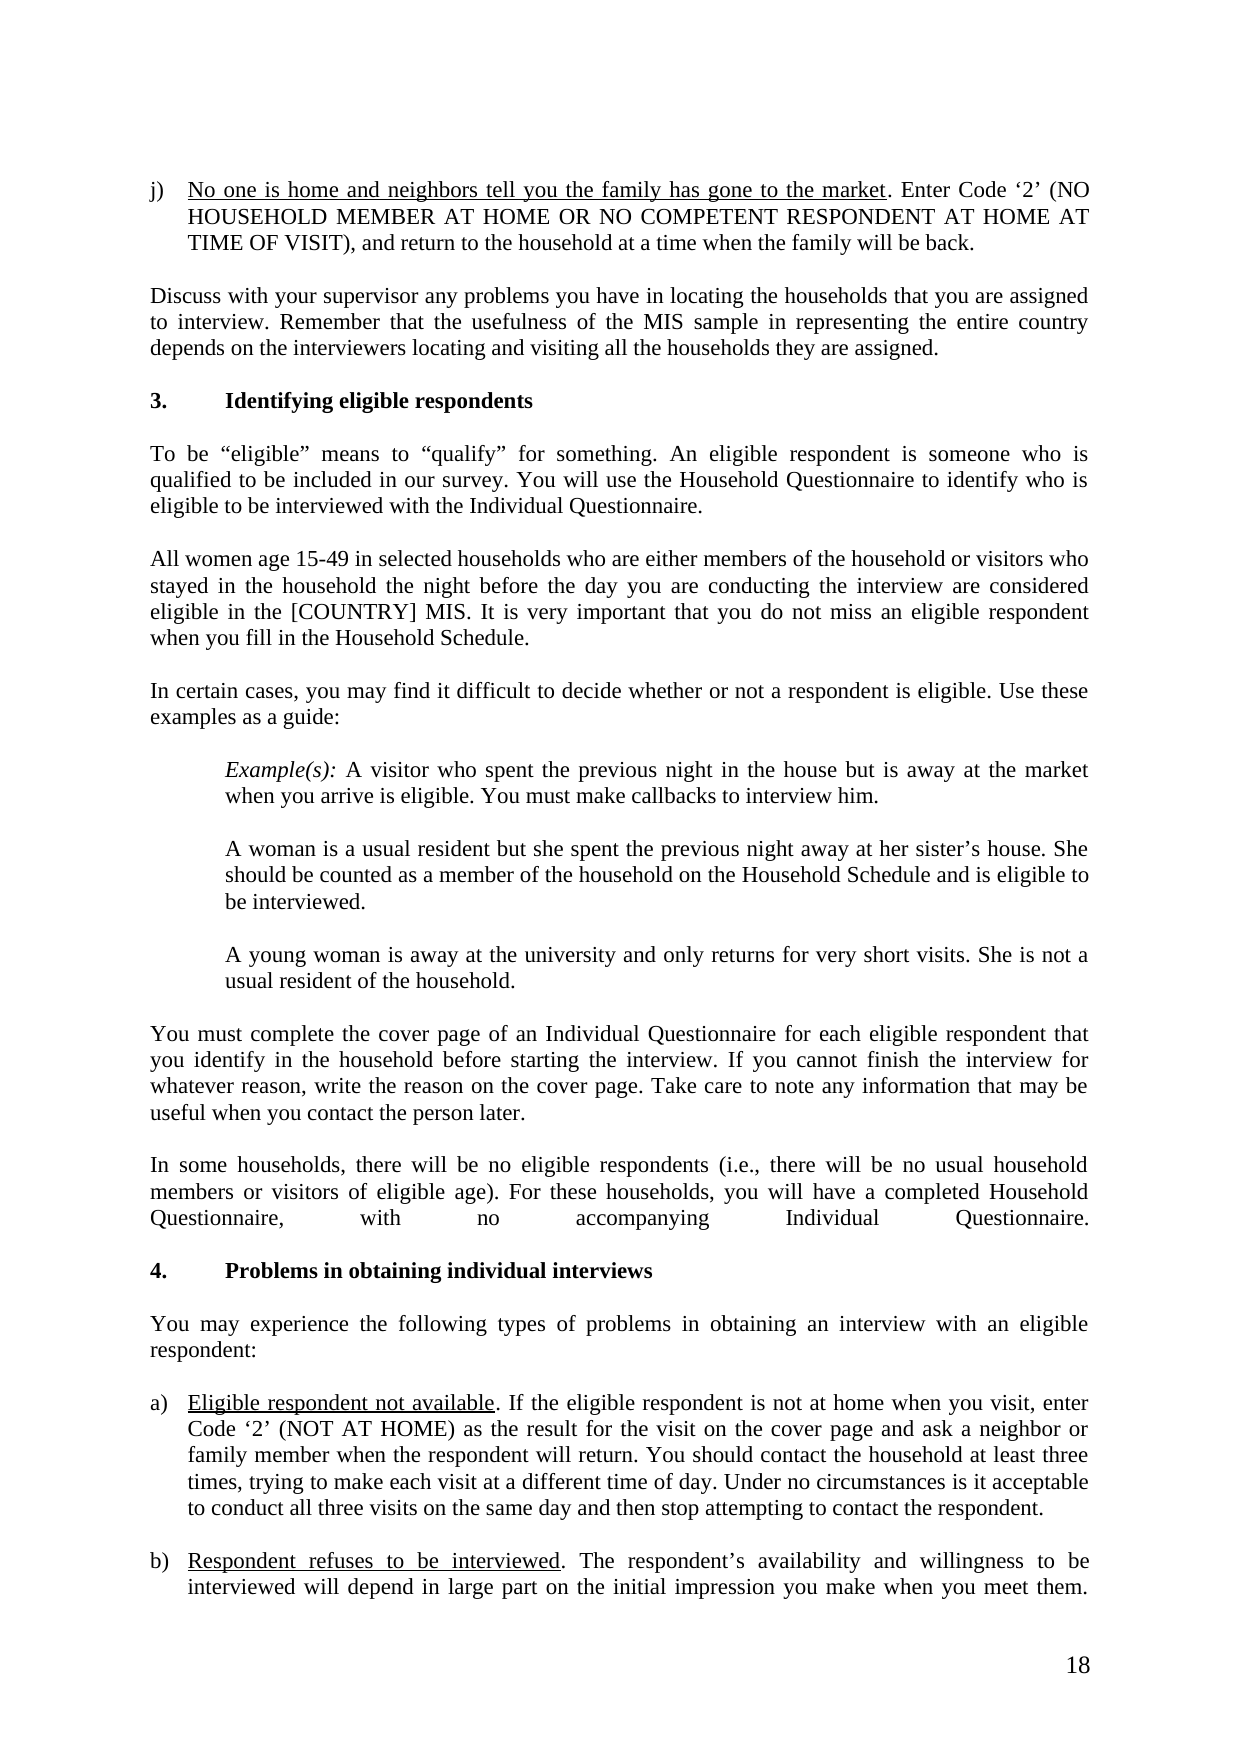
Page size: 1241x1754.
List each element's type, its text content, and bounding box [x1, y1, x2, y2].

text a) Eligible respondent not available. If the eligible respondent is not at home when you visit, enter Code ‘2’ (NOT AT HOME) as the result for the visit on the cover page and ask a neighbor or family member when the respondent will return. You should contact the household at least three times, trying to make each visit at a different time of day. Under no circumstances is it acceptable to conduct all three visits on the same day and then stop attempting to contact the respondent. [150, 1389, 1090, 1520]
text Example(s): A visitor who spent the previous night in the house but is away at the market when you arrive is eligible. You must make callbacks to interview him. [225, 756, 1090, 809]
text You may experience the following types of problems in obtaining an interview with an eligible respondent: [150, 1309, 1090, 1362]
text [150, 1547, 1090, 1599]
text 4. Problems in obtaining individual interviews [150, 1257, 1090, 1283]
text You must complete the cover page of an Individual Questionnaire for each eligible respondent that you identify in the household before starting the interview. If you cannot finish the interview for whatever reason, write the reason on the cover page. Take care to note any information that may be useful when you contact the person later. [150, 1020, 1090, 1125]
text All women age 15-49 in selected households who are either members of the household or visitors who stayed in the household the night before the day you are conducting the interview are considered eligible in the [COUNTRY] MIS. It is very important that you do not miss an eligible respondent when you fill in the Household Schedule. [150, 545, 1090, 651]
text In some households, there will be no eligible respondents (i.e., there will be no usual household members or visitors of eligible age). For these households, you will have a completed Household Questionnaire, with no accompanying Individual Questionnaire. [150, 1151, 1090, 1257]
text 3. Identifying eligible respondents [150, 387, 1090, 413]
text In certain cases, you may find it difficult to decide whether or not a respondent is eligible. Use these examples as a guide: [150, 677, 1090, 730]
text A woman is a usual resident but she spent the previous night away at her sister’s house. She should be counted as a member of the household on the Household Schedule and is eligible to be interviewed. [225, 835, 1090, 914]
text Discuss with your supervisor any problems you have in locating the households that you are assigned to interview. Remember that the usefulness of the MIS sample in representing the entire country depends on the interviewers locating and visiting all the households they are assigned. [150, 282, 1090, 361]
text To be “eligible” means to “qualify” for something. An eligible respondent is someone who is qualified to be included in our survey. You will use the Household Questionnaire to identify who is eligible to be interviewed with the Individual Questionnaire. [150, 440, 1090, 519]
text j) No one is home and neighbors tell you the family has gone to the market. Enter Code ‘2’ (NO HOUSEHOLD MEMBER AT HOME OR NO COMPETENT RESPONDENT AT HOME AT TIME OF VISIT), and return to the household at a time when the family will be back. [150, 176, 1090, 255]
text A young woman is away at the university and only returns for very short visits. She is not a usual resident of the household. [225, 941, 1090, 993]
